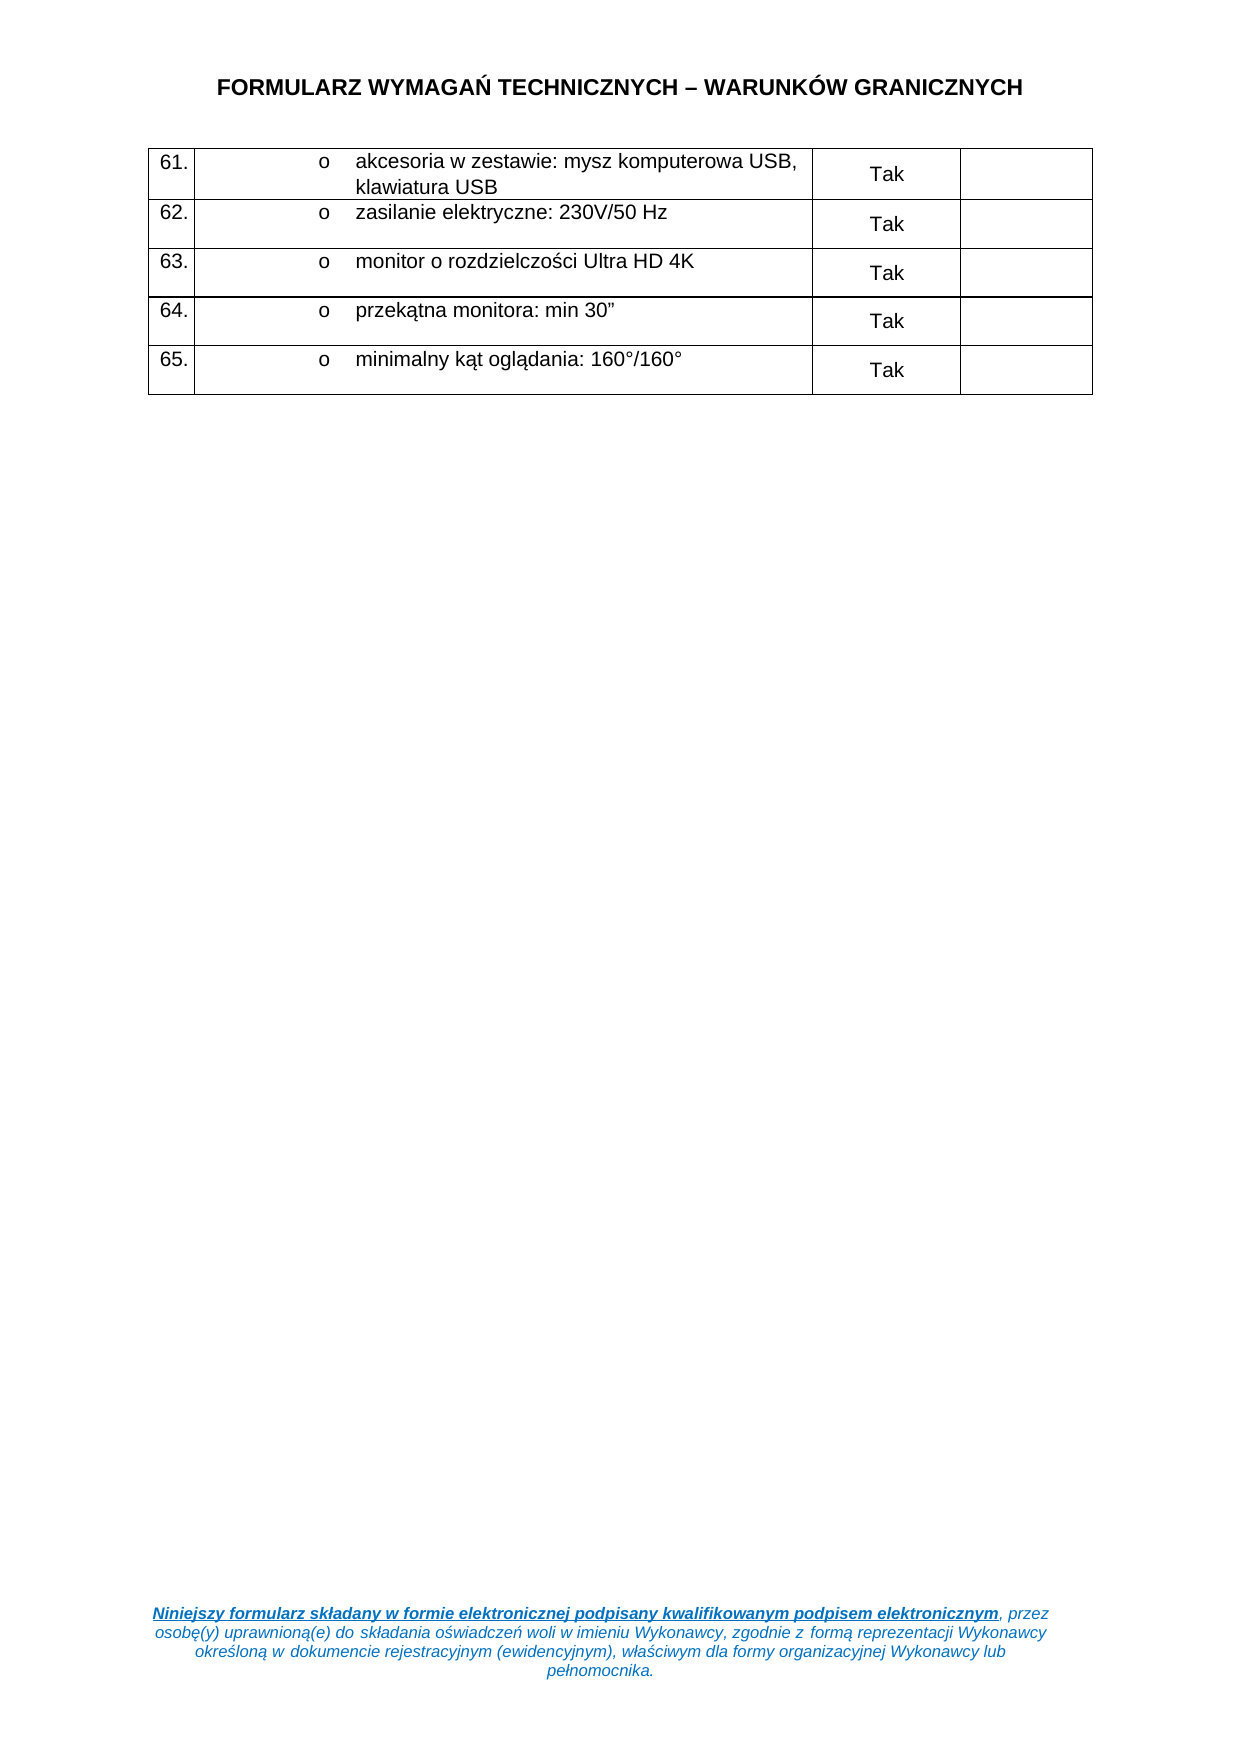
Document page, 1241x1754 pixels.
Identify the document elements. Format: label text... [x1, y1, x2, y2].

table_cell [961, 298, 1092, 345]
table_cell minimalny kąt oglądania: 160°/160° [195, 346, 812, 394]
table_cell akcesoria w zestawie: mysz komputerowa USB, klawiatura USB [195, 149, 812, 198]
table_cell [149, 346, 194, 394]
table_cell [961, 149, 1092, 198]
table_cell [961, 249, 1092, 296]
table_cell monitor o rozdzielczości Ultra HD 4K [195, 249, 812, 296]
table_cell [961, 346, 1092, 394]
table_cell [149, 200, 194, 247]
table_cell zasilanie elektryczne: 230V/50 Hz [195, 200, 812, 247]
table_cell przekątna monitora: min 30” [195, 298, 812, 345]
table_cell [149, 298, 194, 345]
table_cell [149, 249, 194, 296]
table_cell Tak [813, 346, 960, 394]
table_cell Tak [813, 200, 960, 247]
table_cell [961, 200, 1092, 247]
table_cell [149, 149, 194, 198]
table_cell Tak [813, 249, 960, 296]
table_cell Tak [813, 298, 960, 345]
table_cell Tak [813, 149, 960, 198]
